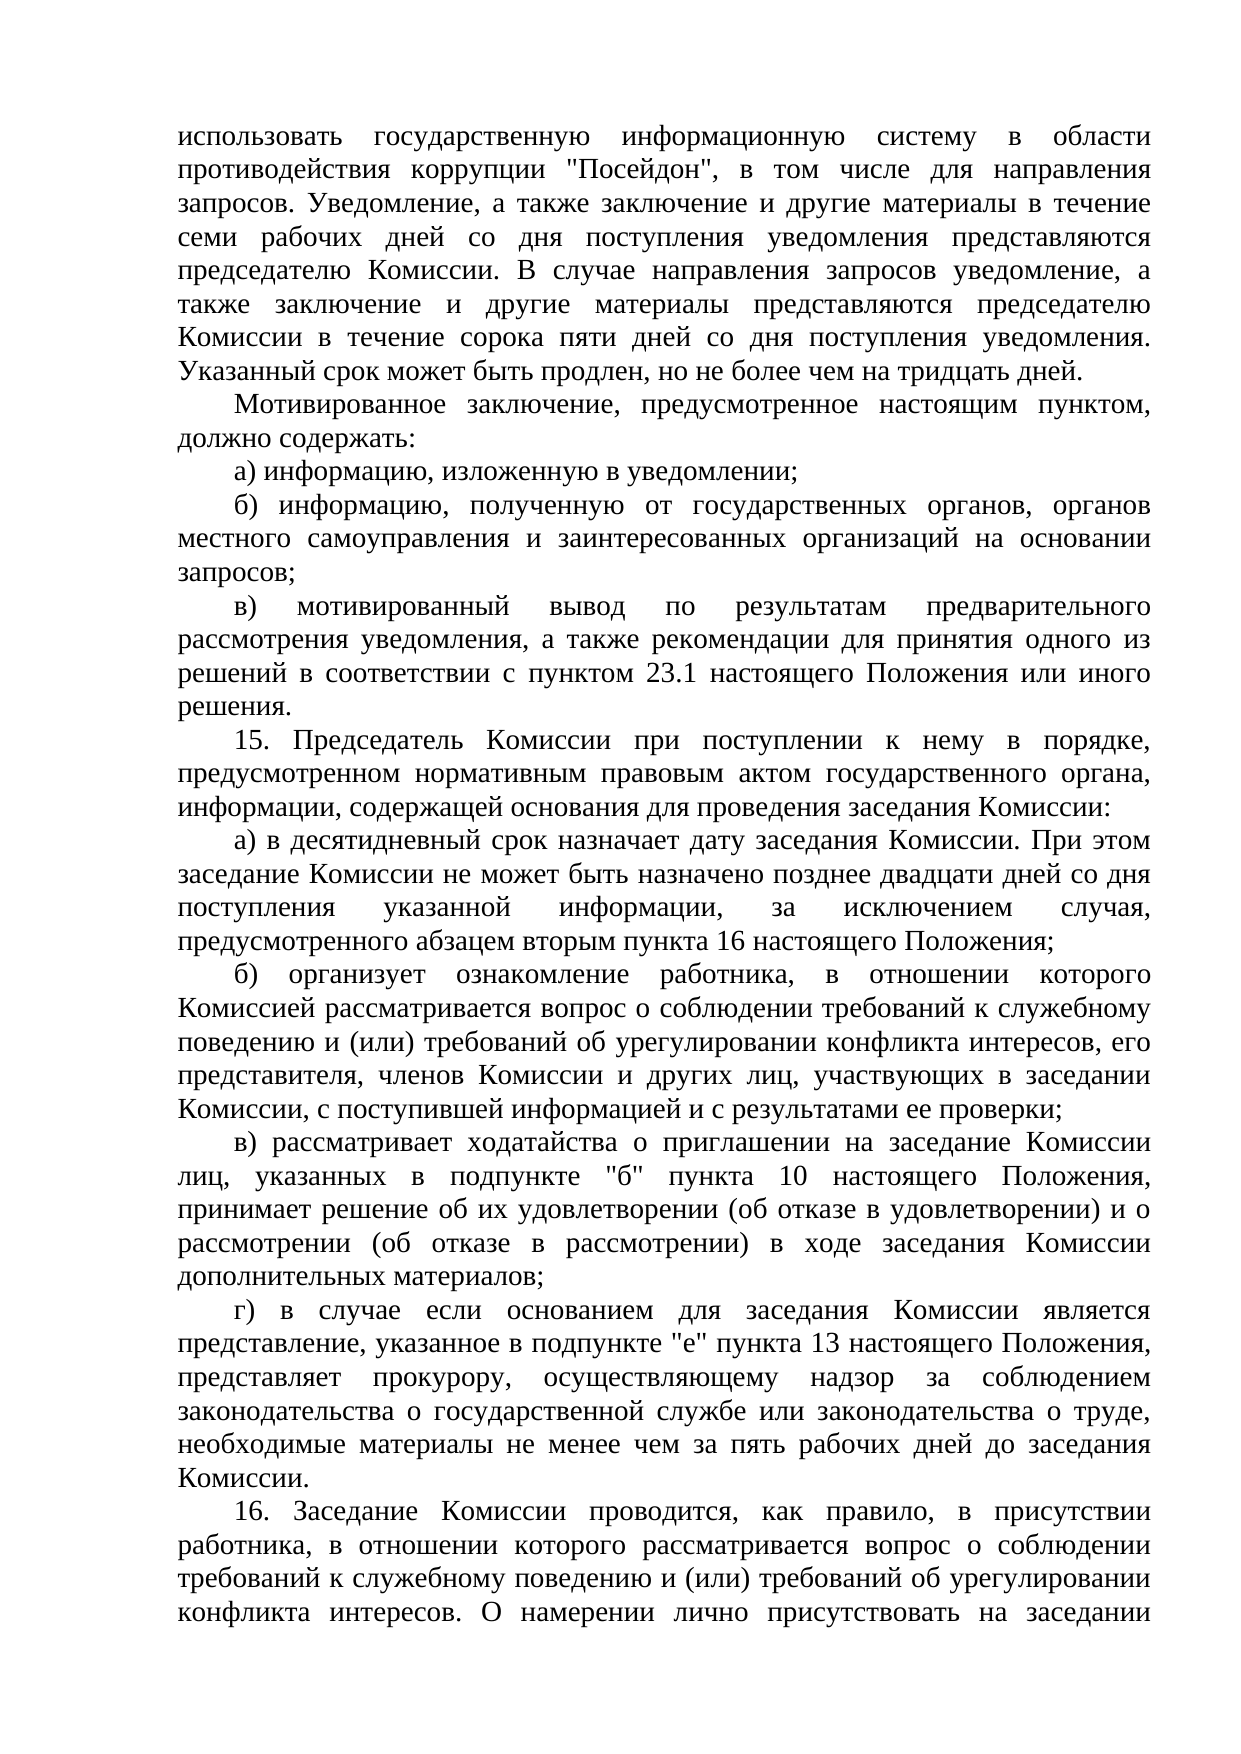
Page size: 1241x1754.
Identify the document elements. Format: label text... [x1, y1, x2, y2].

text б) организует ознакомление работника, в отношении которого Комиссией рассматривается вопрос о соблюдении требований к служебному поведению и (или) требований об урегулировании конфликта интересов, его представителя, членов Комиссии и других лиц, участвующих в заседании Комиссии, с поступившей информацией и с результатами ее проверки; [177, 957, 1152, 1124]
text г) в случае если основанием для заседания Комиссии является представление, указанное в подпункте "е" пункта 13 настоящего Положения, представляет прокурору, осуществляющему надзор за соблюдением законодательства о государственной службе или законодательства о труде, необходимые материалы не менее чем за пять рабочих дней до заседания Комиссии. [177, 1292, 1152, 1493]
text а) в десятидневный срок назначает дату заседания Комиссии. При этом заседание Комиссии не может быть назначено позднее двадцати дней со дня поступления указанной информации, за исключением случая, предусмотренного абзацем вторым пункта 16 настоящего Положения; [177, 822, 1152, 957]
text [177, 1493, 1152, 1627]
text Мотивированное заключение, предусмотренное настоящим пунктом, должно содержать: [177, 386, 1152, 453]
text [177, 118, 1152, 386]
text 15. Председатель Комиссии при поступлении к нему в порядке, предусмотренном нормативным правовым актом государственного органа, информации, содержащей основания для проведения заседания Комиссии: [177, 722, 1152, 822]
text в) мотивированный вывод по результатам предварительного рассмотрения уведомления, а также рекомендации для принятия одного из решений в соответствии с пунктом 23.1 настоящего Положения или иного решения. [177, 588, 1152, 722]
text а) информацию, изложенную в уведомлении; [177, 453, 1152, 487]
text б) информацию, полученную от государственных органов, органов местного самоуправления и заинтересованных организаций на основании запросов; [177, 487, 1152, 588]
text в) рассматривает ходатайства о приглашении на заседание Комиссии лиц, указанных в подпункте "б" пункта 10 настоящего Положения, принимает решение об их удовлетворении (об отказе в удовлетворении) и о рассмотрении (об отказе в рассмотрении) в ходе заседания Комиссии дополнительных материалов; [177, 1124, 1152, 1292]
